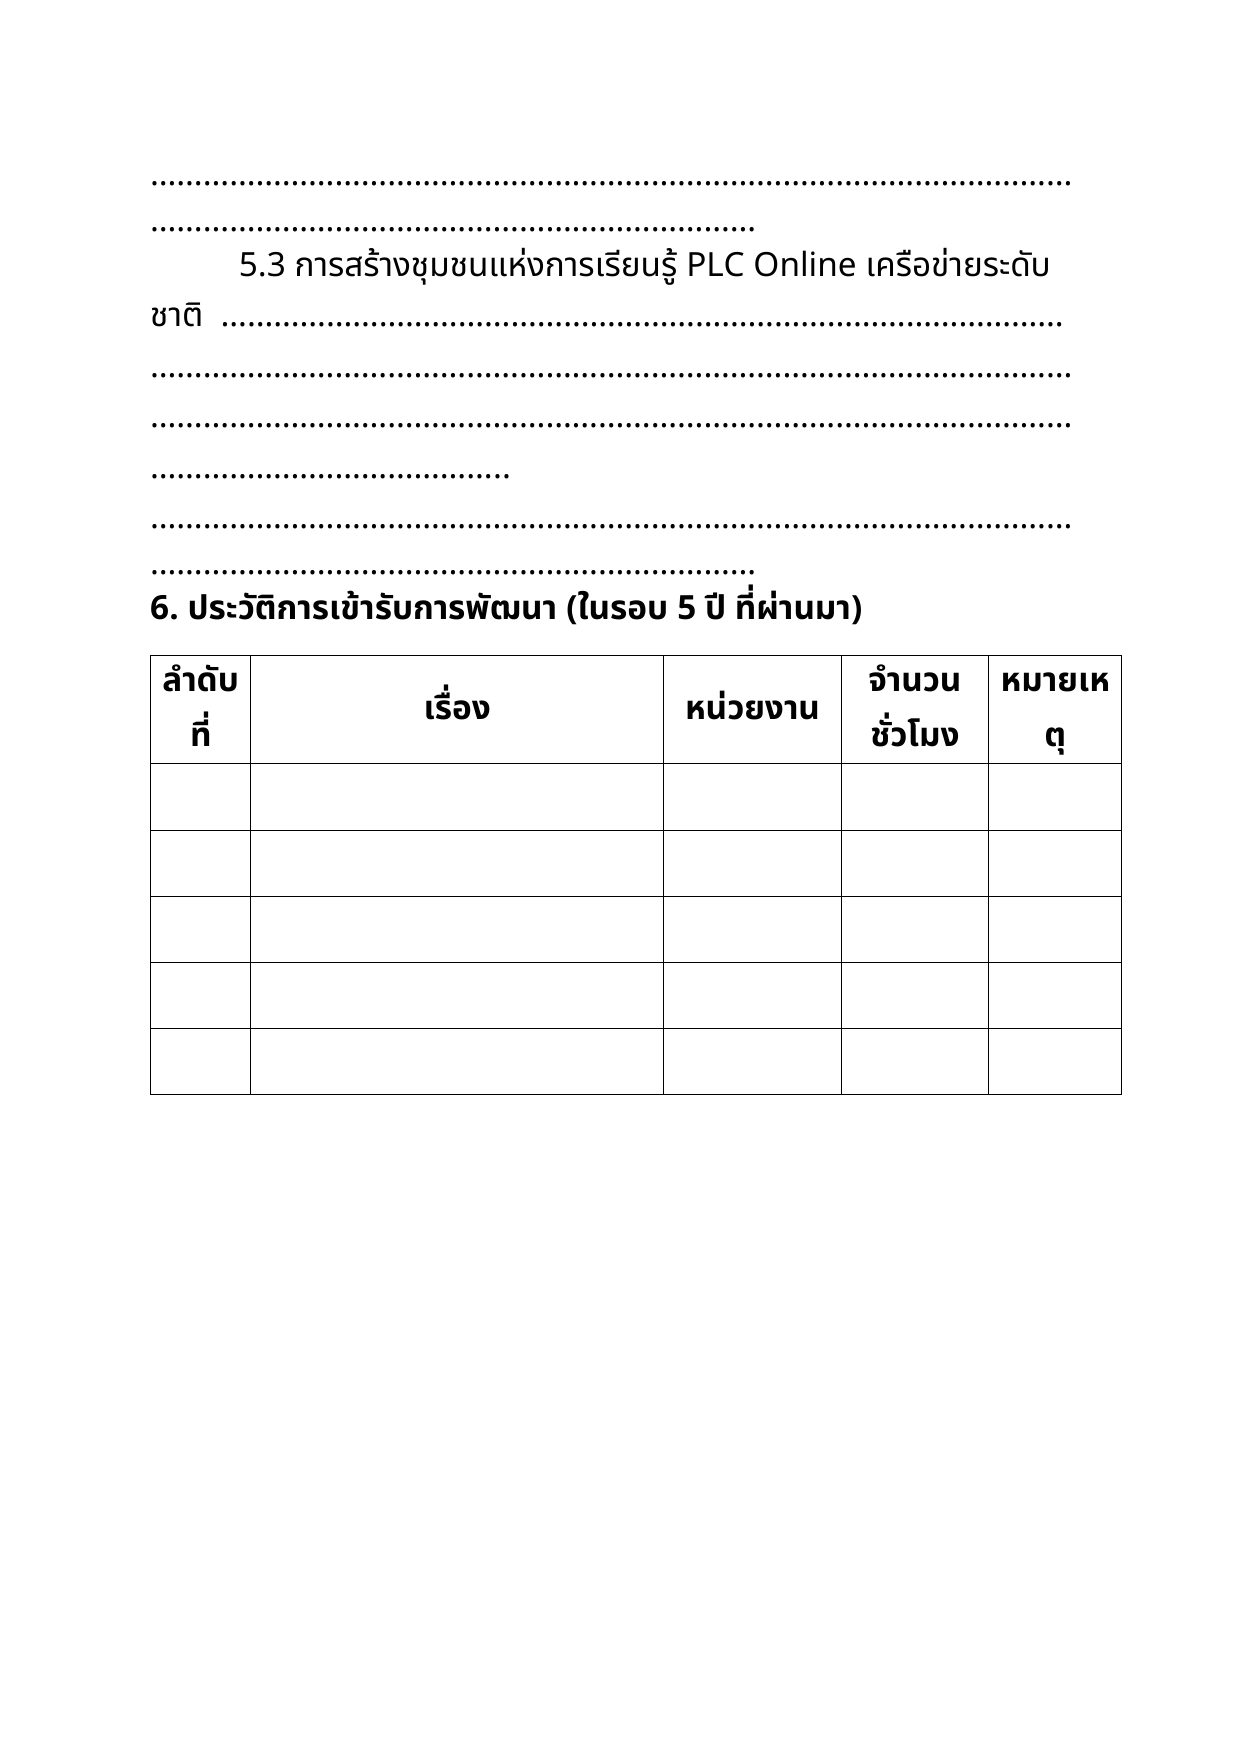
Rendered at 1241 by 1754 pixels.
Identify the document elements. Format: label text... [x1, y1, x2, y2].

text ………………………………………………………………………………………………………………………………………………………… [150, 493, 1090, 584]
table_cell [664, 897, 841, 962]
text 5.3 การสร้างชุมชนแห่งการเรียนรู้ PLC Online เครือข่ายระดับชาติ ………………………………………………………………………………………………………………………………………………………………………………………………………………………………………………………………………………………………………………….. [150, 241, 1090, 493]
table_cell [251, 831, 663, 896]
table_cell [151, 1029, 250, 1094]
table_header ลำดับที่ [151, 656, 250, 763]
table_cell [842, 831, 988, 896]
table_cell [151, 764, 250, 829]
table_cell [989, 764, 1121, 829]
table_cell [989, 1029, 1121, 1094]
table_cell [989, 963, 1121, 1028]
table_header จำนวนชั่วโมง [842, 656, 988, 763]
table_cell [842, 897, 988, 962]
table_cell [989, 897, 1121, 962]
text ………………………………………………………………………………………………………………………………………………………… [150, 150, 1090, 241]
table_cell [989, 831, 1121, 896]
table_cell [151, 831, 250, 896]
table_cell [251, 1029, 663, 1094]
table_cell [251, 963, 663, 1028]
table_cell [842, 963, 988, 1028]
table_header หน่วยงาน [664, 656, 841, 763]
table_cell [664, 1029, 841, 1094]
table_cell [251, 764, 663, 829]
table_cell [664, 831, 841, 896]
table_cell [151, 963, 250, 1028]
table_cell [664, 963, 841, 1028]
table_cell [251, 897, 663, 962]
table_header หมายเหตุ [989, 656, 1121, 763]
text 6. ประวัติการเข้ารับการพัฒนา (ในรอบ 5 ปี ที่ผ่านมา) [150, 584, 1090, 635]
table_cell [842, 764, 988, 829]
table_header เรื่อง [251, 656, 663, 763]
table_cell [842, 1029, 988, 1094]
table_cell [151, 897, 250, 962]
table_cell [664, 764, 841, 829]
